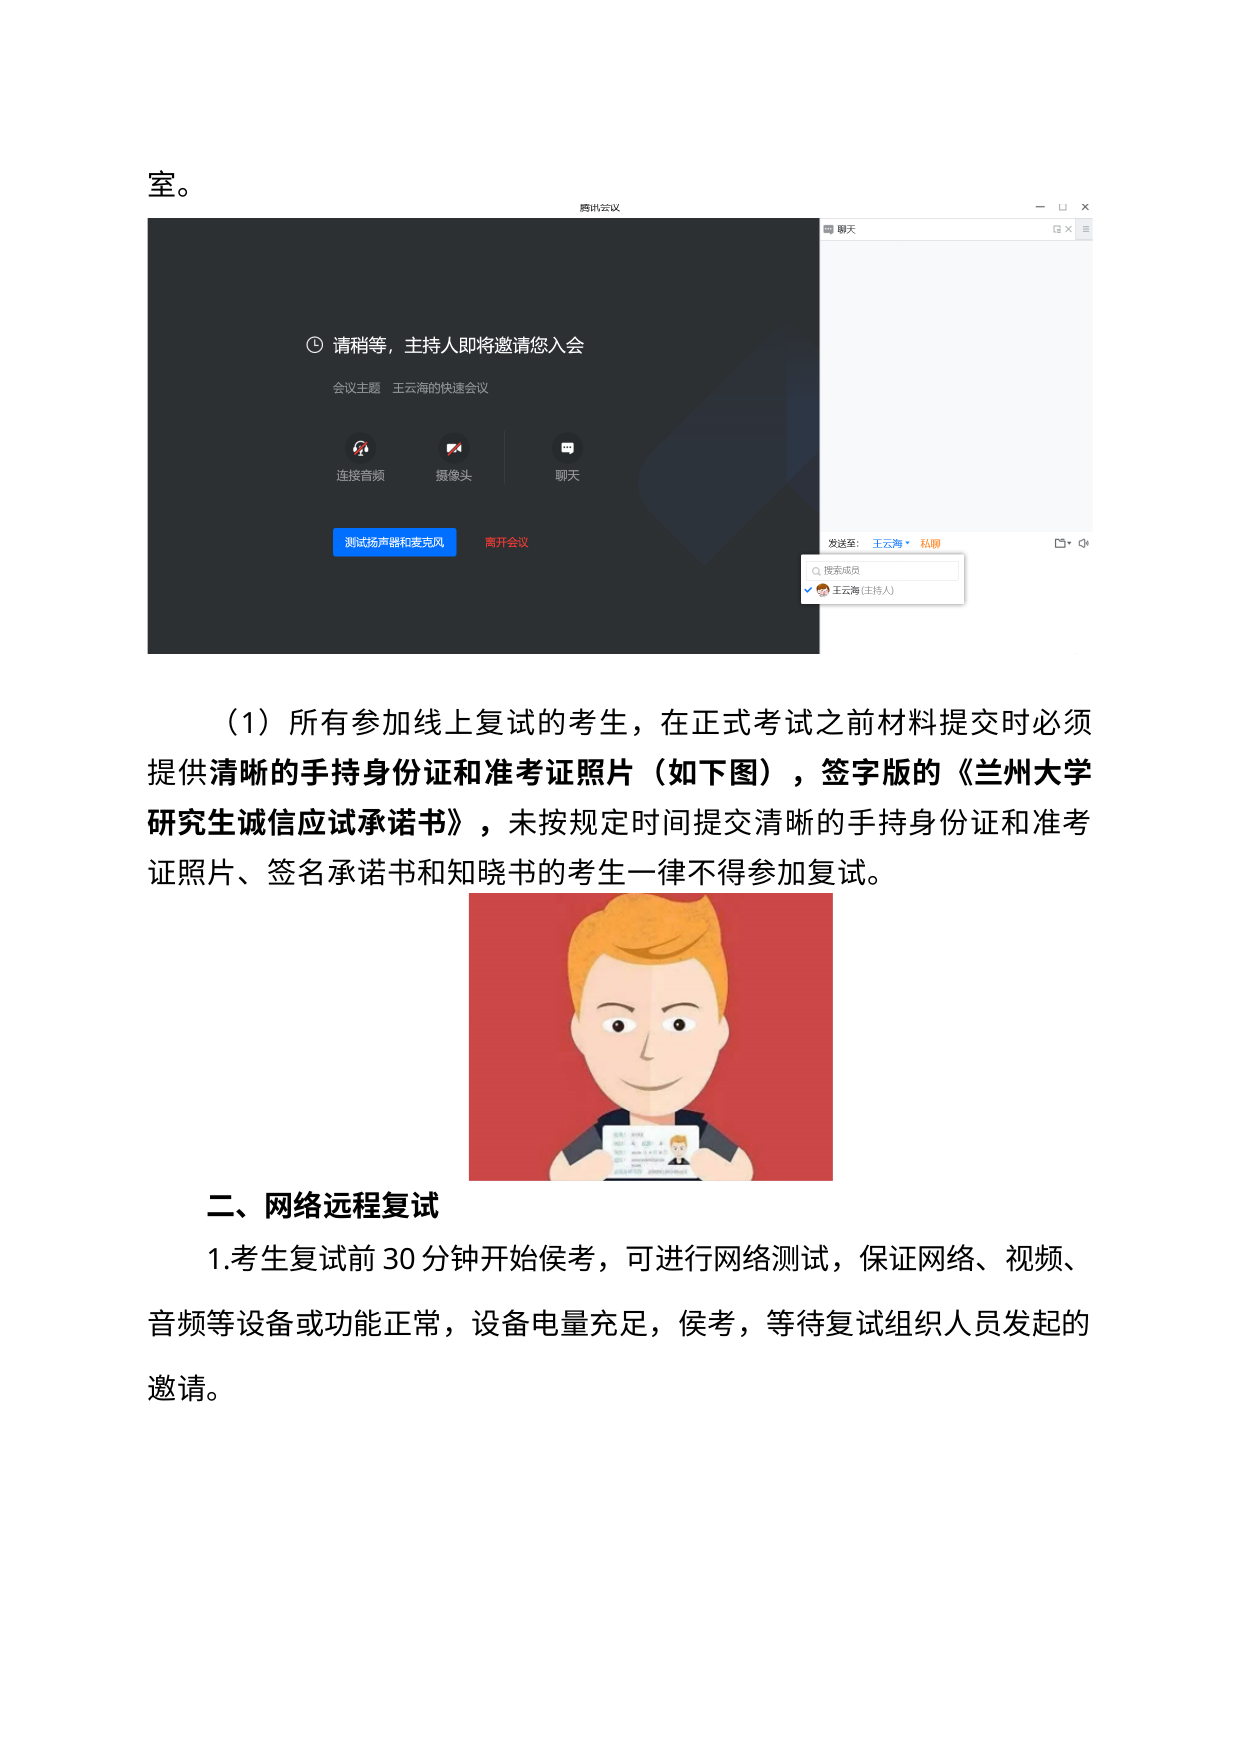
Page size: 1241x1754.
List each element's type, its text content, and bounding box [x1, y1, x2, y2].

picture [468, 893, 834, 1182]
text 1.考生复试前30分钟开始侯考，可进行网络测试，保证网络、视频、音频等设备或功能正常，设备电量充足，侯考，等待复试组织人员发起的邀请。 [148, 1224, 1092, 1419]
picture [147, 204, 1093, 654]
text （1）所有参加线上复试的考生，在正式考试之前材料提交时必须提供清晰的手持身份证和准考证照片（如下图），签字版的《兰州大学研究生诚信应试承诺书》，未按规定时间提交清晰的手持身份证和准考证照片、签名承诺书和知晓书的考生一律不得参加复试。 [148, 693, 1092, 893]
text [148, 162, 1092, 204]
text 二、网络远程复试 [148, 1182, 1092, 1224]
